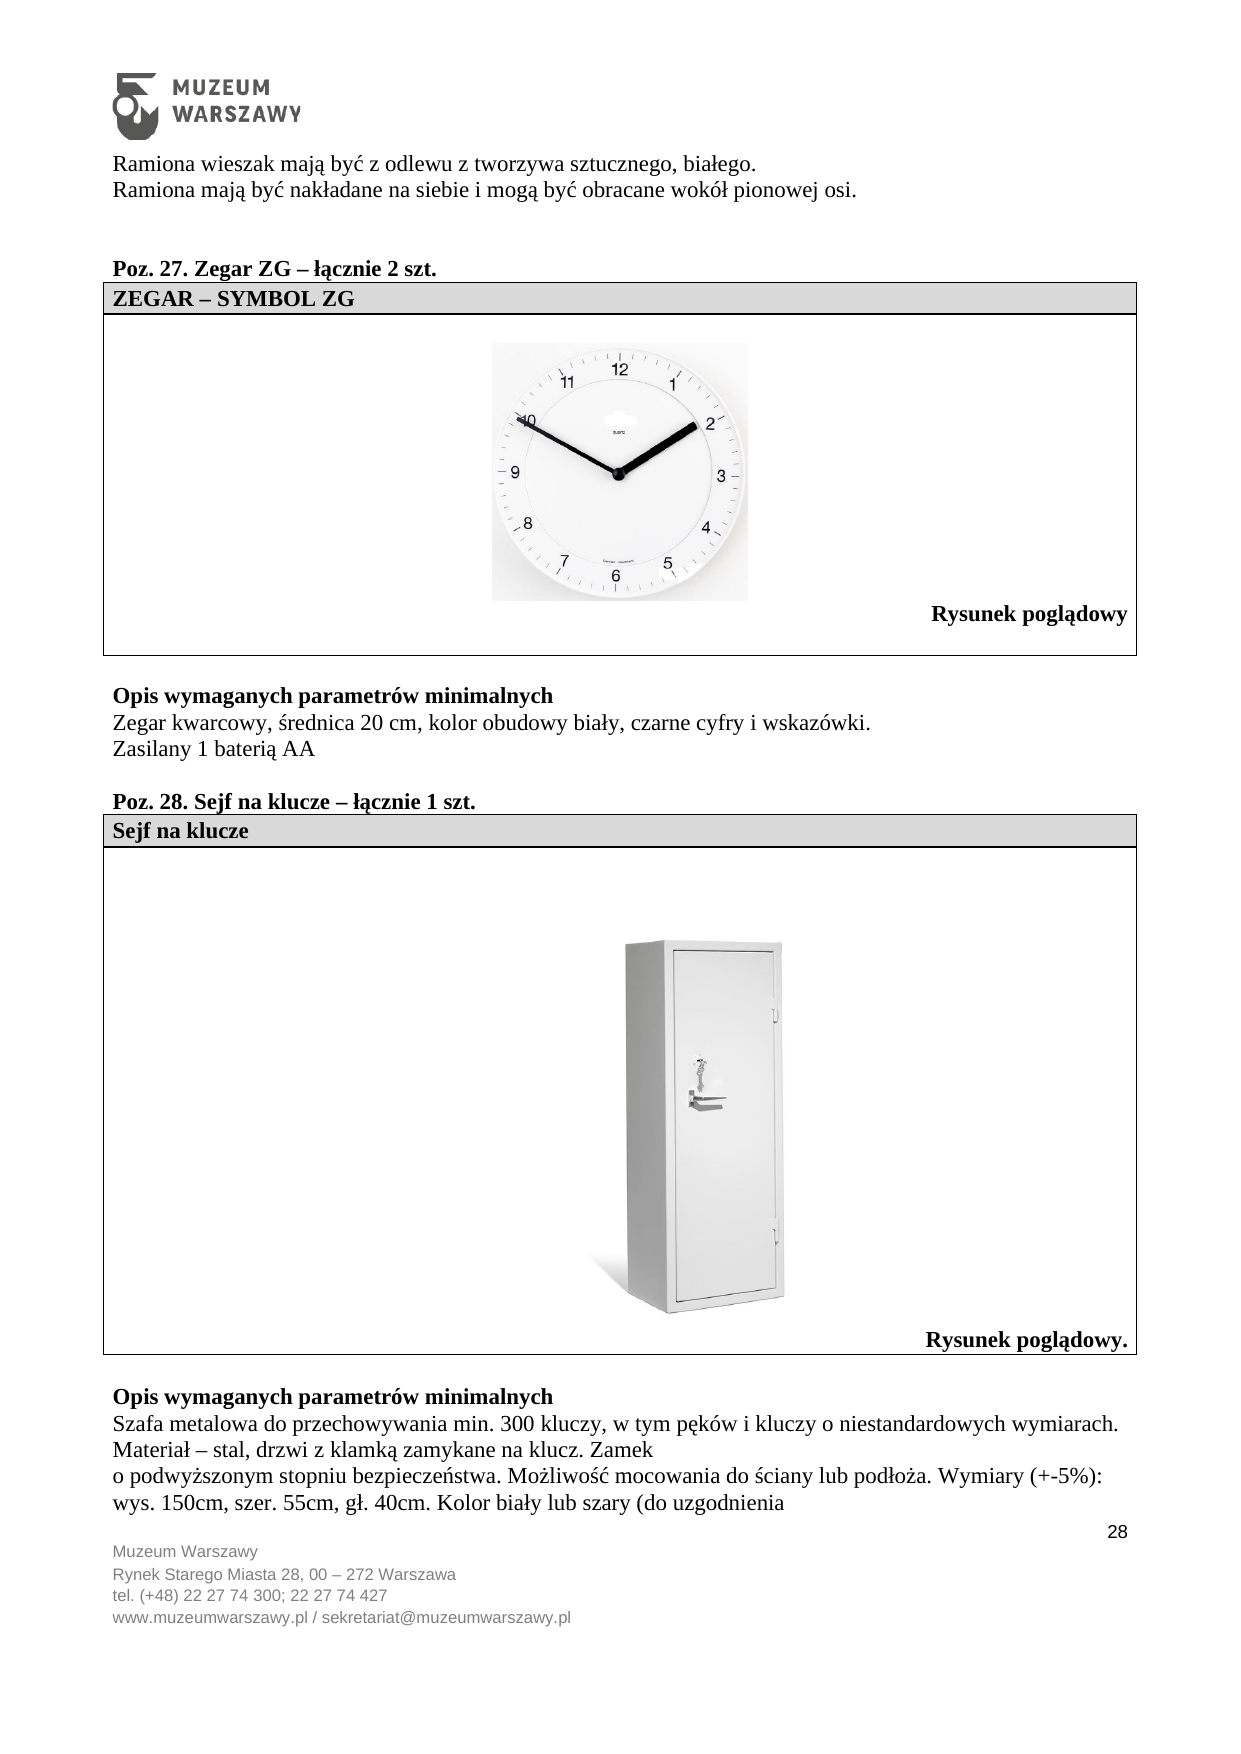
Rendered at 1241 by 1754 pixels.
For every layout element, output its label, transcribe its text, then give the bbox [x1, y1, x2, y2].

text Sejf na klucze [104, 815, 1136, 846]
text Szafa metalowa do przechowywania min. 300 kluczy, w tym pęków i kluczy o niestandardowych wymiarach. Materiał – stal, drzwi z klamką zamykane na klucz. Zamek [112, 1410, 1128, 1462]
text Ramiona wieszak mają być z odlewu z tworzywa sztucznego, białego. [112, 150, 1128, 176]
text o podwyższonym stopniu bezpieczeństwa. Możliwość mocowania do ściany lub podłoża. Wymiary (+-5%): wys. 150cm, szer. 55cm, gł. 40cm. Kolor biały lub szary (do uzgodnienia [112, 1462, 1128, 1515]
text Opis wymaganych parametrów minimalnych [112, 682, 1128, 709]
text Zegar kwarcowy, średnica 20 cm, kolor obudowy biały, czarne cyfry i wskazówki. [112, 709, 1128, 735]
picture [492, 343, 749, 601]
text Opis wymaganych parametrów minimalnych [112, 1383, 1128, 1410]
text Zasilany 1 baterią AA [112, 735, 1128, 761]
picture [480, 902, 926, 1348]
text Rysunek poglądowy [112, 600, 1128, 626]
text Poz. 27. Zegar ZG – łącznie 2 szt. [112, 255, 1128, 282]
text ZEGAR – SYMBOL ZG [104, 283, 1136, 313]
text Ramiona mają być nakładane na siebie i mogą być obracane wokół pionowej osi. [112, 176, 1128, 203]
text Poz. 28. Sejf na klucze – łącznie 1 szt. [112, 788, 1128, 814]
